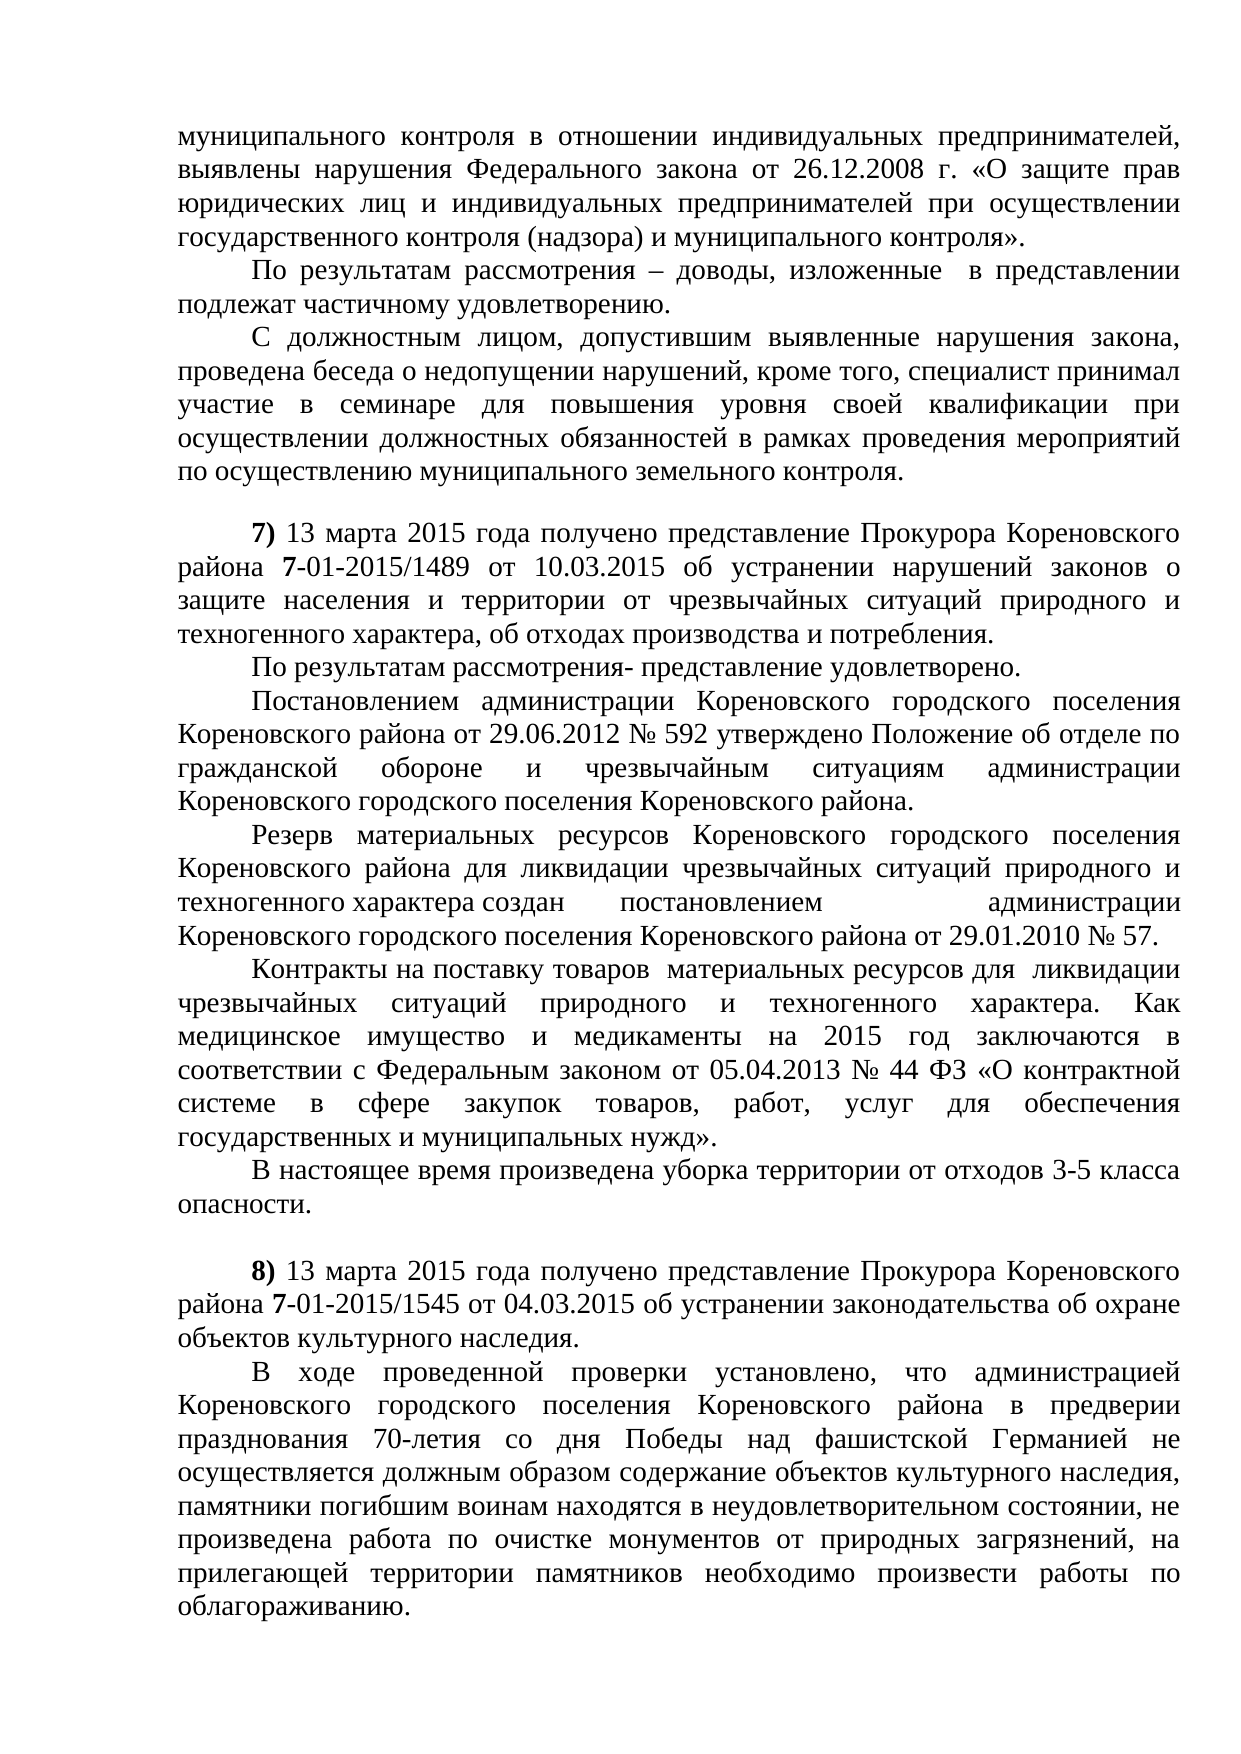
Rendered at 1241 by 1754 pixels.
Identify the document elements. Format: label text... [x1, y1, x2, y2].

text В настоящее время произведена уборка территории от отходов 3-5 класса опасности. [177, 1152, 1181, 1219]
text В ходе проведенной проверки установлено, что администрацией Кореновского городского поселения Кореновского района в предверии празднования 70-летия со дня Победы над фашистской Германией не осуществляется должным образом содержание объектов культурного наследия, памятники погибшим воинам находятся в неудовлетворительном состоянии, не произведена работа по очистке монументов от природных загрязнений, на прилегающей территории памятников необходимо произвести работы по облагораживанию. [177, 1354, 1181, 1622]
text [177, 118, 1181, 252]
text С должностным лицом, допустившим выявленные нарушения закона, проведена беседа о недопущении нарушений, кроме того, специалист принимал участие в семинаре для повышения уровня своей квалификации при осуществлении должностных обязанностей в рамках проведения мероприятий по осуществлению муниципального земельного контроля. [177, 319, 1181, 487]
text По результатам рассмотрения – доводы, изложенные в представлении подлежат частичному удовлетворению. [177, 252, 1181, 319]
text 8) 13 марта 2015 года получено представление Прокурора Кореновского района 7-01-2015/1545 от 04.03.2015 об устранении законодательства об охране объектов культурного наследия. [177, 1253, 1181, 1354]
text Постановлением администрации Кореновского городского поселения Кореновского района от 29.06.2012 № 592 утверждено Положение об отделе по гражданской обороне и чрезвычайным ситуациям администрации Кореновского городского поселения Кореновского района. [177, 683, 1181, 817]
text Резерв материальных ресурсов Кореновского городского поселения Кореновского района для ликвидации чрезвычайных ситуаций природного и техногенного характера создан постановлением администрации Кореновского городского поселения Кореновского района от 29.01.2010 № 57. [177, 817, 1181, 951]
text Контракты на поставку товаров материальных ресурсов для ликвидации чрезвычайных ситуаций природного и техногенного характера. Как медицинское имущество и медикаменты на 2015 год заключаются в соответствии с Федеральным законом от 05.04.2013 № 44 ФЗ «О контрактной системе в сфере закупок товаров, работ, услуг для обеспечения государственных и муниципальных нужд». [177, 951, 1181, 1152]
text 7) 13 марта 2015 года получено представление Прокурора Кореновского района 7-01-2015/1489 от 10.03.2015 об устранении нарушений законов о защите населения и территории от чрезвычайных ситуаций природного и техногенного характера, об отходах производства и потребления. [177, 515, 1181, 649]
text По результатам рассмотрения- представление удовлетворено. [177, 649, 1181, 683]
